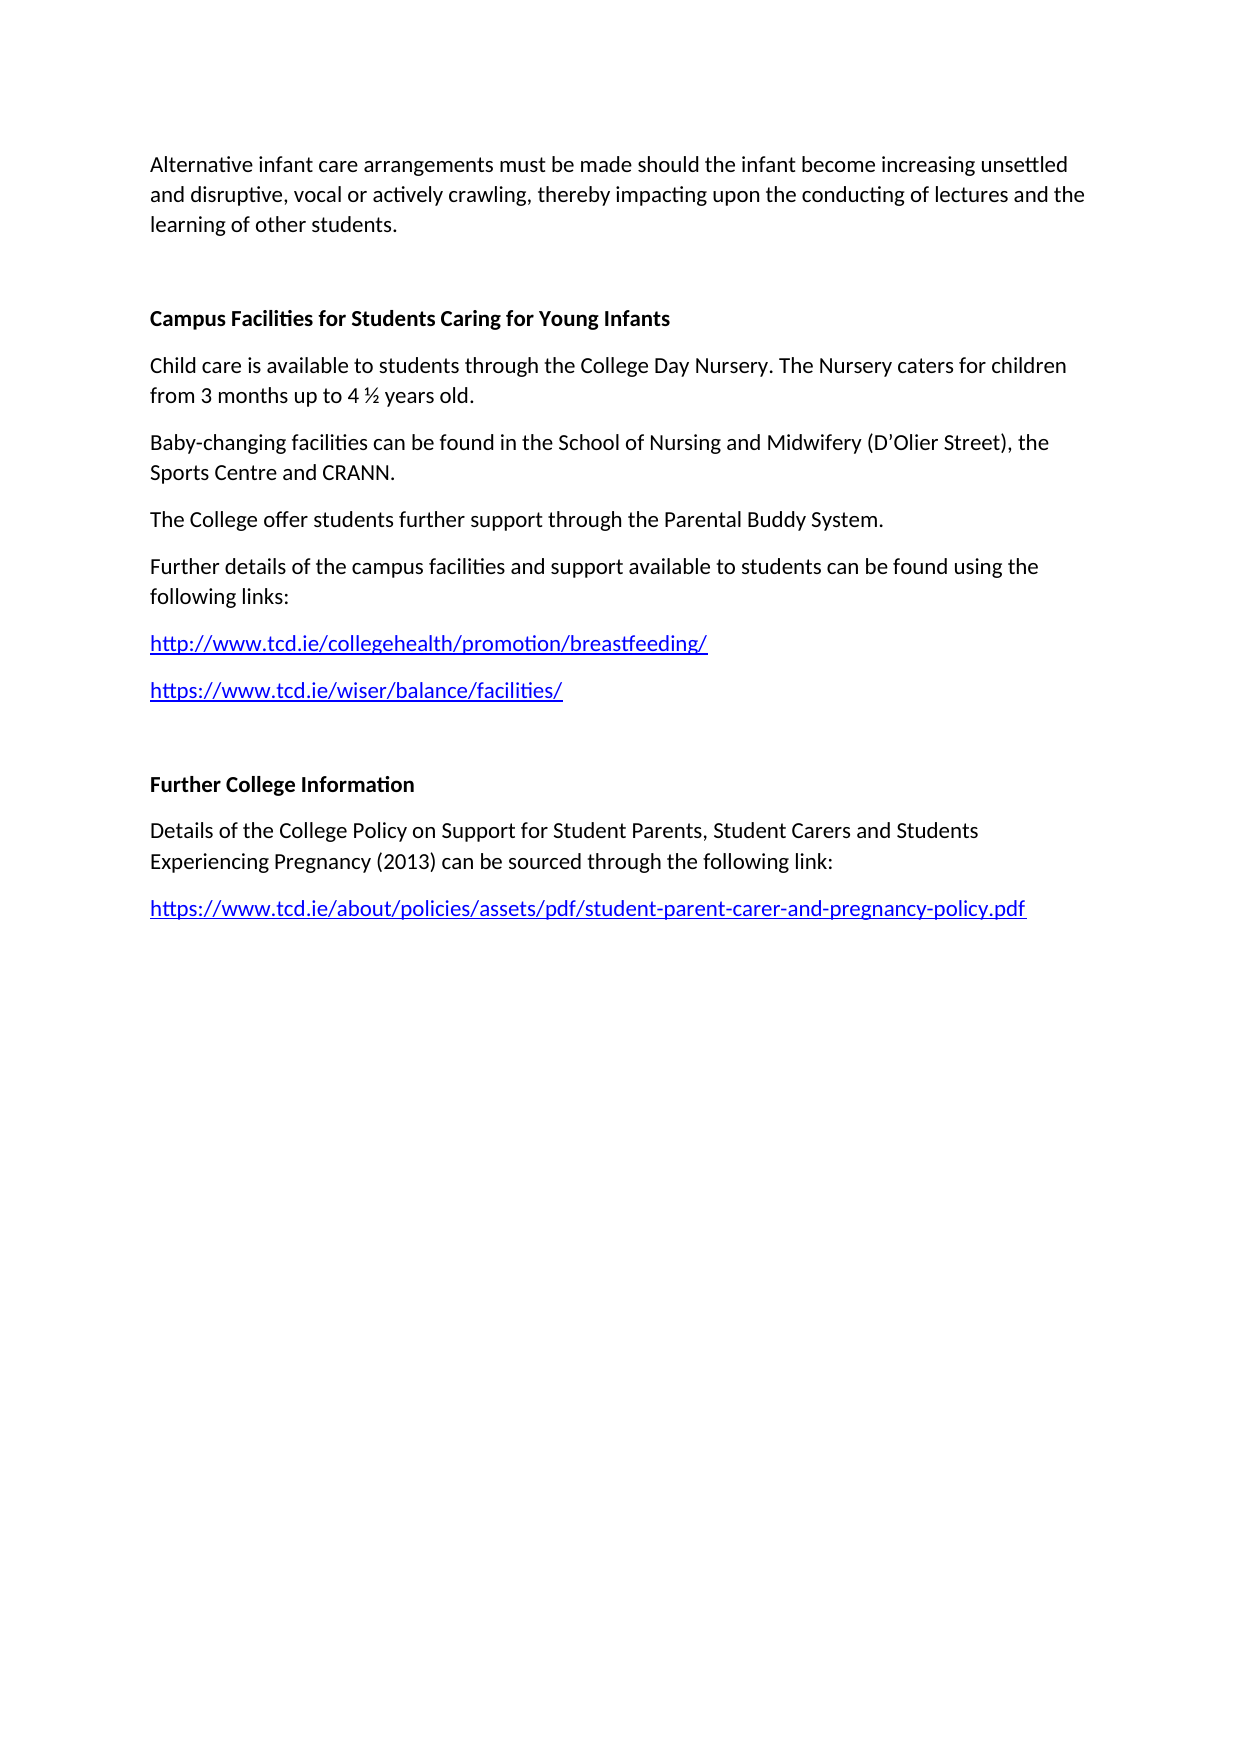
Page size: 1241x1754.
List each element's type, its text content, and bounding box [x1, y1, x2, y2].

text Baby-changing facilities can be found in the School of Nursing and Midwifery (D’Olier Street), the Sports Centre and CRANN. [150, 428, 1090, 486]
text https://www.tcd.ie/about/policies/assets/pdf/student-parent-carer-and-pregnancy-policy.pdf [150, 894, 1090, 922]
text Alternative infant care arrangements must be made should the infant become increasing unsettled and disruptive, vocal or actively crawling, thereby impacting upon the conducting of lectures and the learning of other students. [150, 150, 1090, 238]
text Further details of the campus facilities and support available to students can be found using the following links: [150, 552, 1090, 610]
text http://www.tcd.ie/collegehealth/promotion/breastfeeding/ [150, 629, 1090, 657]
text Further College Information [150, 770, 1090, 798]
text Campus Facilities for Students Caring for Young Infants [150, 304, 1090, 332]
text The College offer students further support through the Parental Buddy System. [150, 505, 1090, 533]
text Details of the College Policy on Support for Student Parents, Student Carers and Students Experiencing Pregnancy (2013) can be sourced through the following link: [150, 817, 1090, 875]
text Child care is available to students through the College Day Nursery. The Nursery caters for children from 3 months up to 4 ½ years old. [150, 351, 1090, 409]
text https://www.tcd.ie/wiser/balance/facilities/ [150, 676, 1090, 704]
